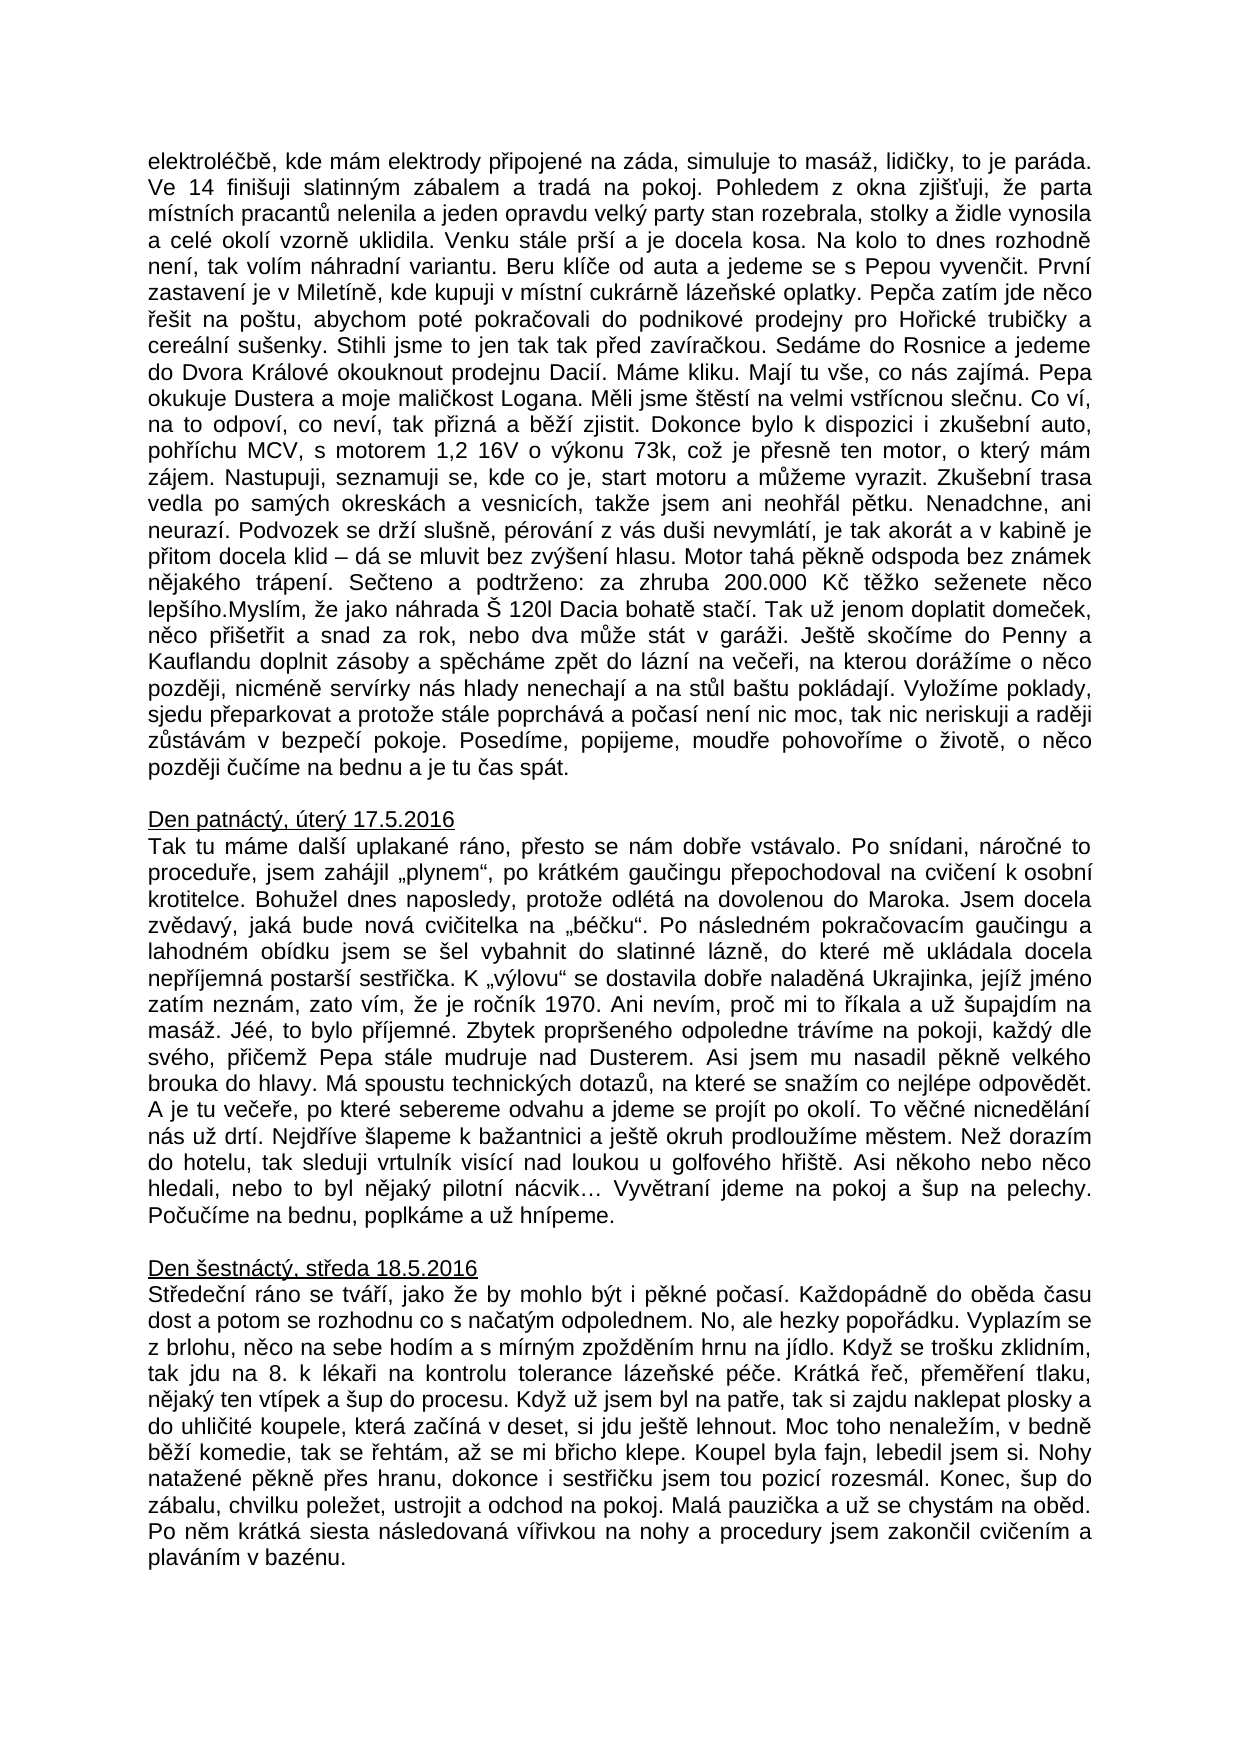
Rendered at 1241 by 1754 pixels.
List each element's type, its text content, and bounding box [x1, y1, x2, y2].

text Tak tu máme další uplakané ráno, přesto se nám dobře vstávalo. Po snídani, náročné to proceduře, jsem zahájil „plynem“, po krátkém gaučingu přepochodoval na cvičení k osobní krotitelce. Bohužel dnes naposledy, protože odlétá na dovolenou do Maroka. Jsem docela zvědavý, jaká bude nová cvičitelka na „béčku“. Po následném pokračovacím gaučingu a lahodném obídku jsem se šel vybahnit do slatinné lázně, do které mě ukládala docela nepříjemná postarší sestřička. K „výlovu“ se dostavila dobře naladěná Ukrajinka, jejíž jméno zatím neznám, zato vím, že je ročník 1970. Ani nevím, proč mi to říkala a už šupajdím na masáž. Jéé, to bylo příjemné. Zbytek propršeného odpoledne trávíme na pokoji, každý dle svého, přičemž Pepa stále mudruje nad Dusterem. Asi jsem mu nasadil pěkně velkého brouka do hlavy. Má spoustu technických dotazů, na které se snažím co nejlépe odpovědět. A je tu večeře, po které sebereme odvahu a jdeme se projít po okolí. To věčné nicnedělání nás už drtí. Nejdříve šlapeme k bažantnici a ještě okruh prodloužíme městem. Než dorazím do hotelu, tak sleduji vrtulník visící nad loukou u golfového hřiště. Asi někoho nebo něco hledali, nebo to byl nějaký pilotní nácvik… Vyvětraní jdeme na pokoj a šup na pelechy. Počučíme na bednu, poplkáme a už hnípeme. [148, 833, 1093, 1228]
text Den patnáctý, úterý 17.5.2016 [148, 780, 1093, 833]
text Středeční ráno se tváří, jako že by mohlo být i pěkné počasí. Každopádně do oběda času dost a potom se rozhodnu co s načatým odpolednem. No, ale hezky popořádku. Vyplazím se z brlohu, něco na sebe hodím a s mírným zpožděním hrnu na jídlo. Když se trošku zklidním, tak jdu na 8. k lékaři na kontrolu tolerance lázeňské péče. Krátká řeč, přeměření tlaku, nějaký ten vtípek a šup do procesu. Když už jsem byl na patře, tak si zajdu naklepat plosky a do uhličité koupele, která začíná v deset, si jdu ještě lehnout. Moc toho nenaležím, v bedně běží komedie, tak se řehtám, až se mi břicho klepe. Koupel byla fajn, lebedil jsem si. Nohy natažené pěkně přes hranu, dokonce i sestřičku jsem tou pozicí rozesmál. Konec, šup do zábalu, chvilku poležet, ustrojit a odchod na pokoj. Malá pauzička a už se chystám na oběd. Po něm krátká siesta následovaná vířivkou na nohy a procedury jsem zakončil cvičením a plaváním v bazénu. [148, 1281, 1093, 1571]
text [148, 148, 1093, 780]
text Den šestnáctý, středa 18.5.2016 [148, 1228, 1093, 1281]
